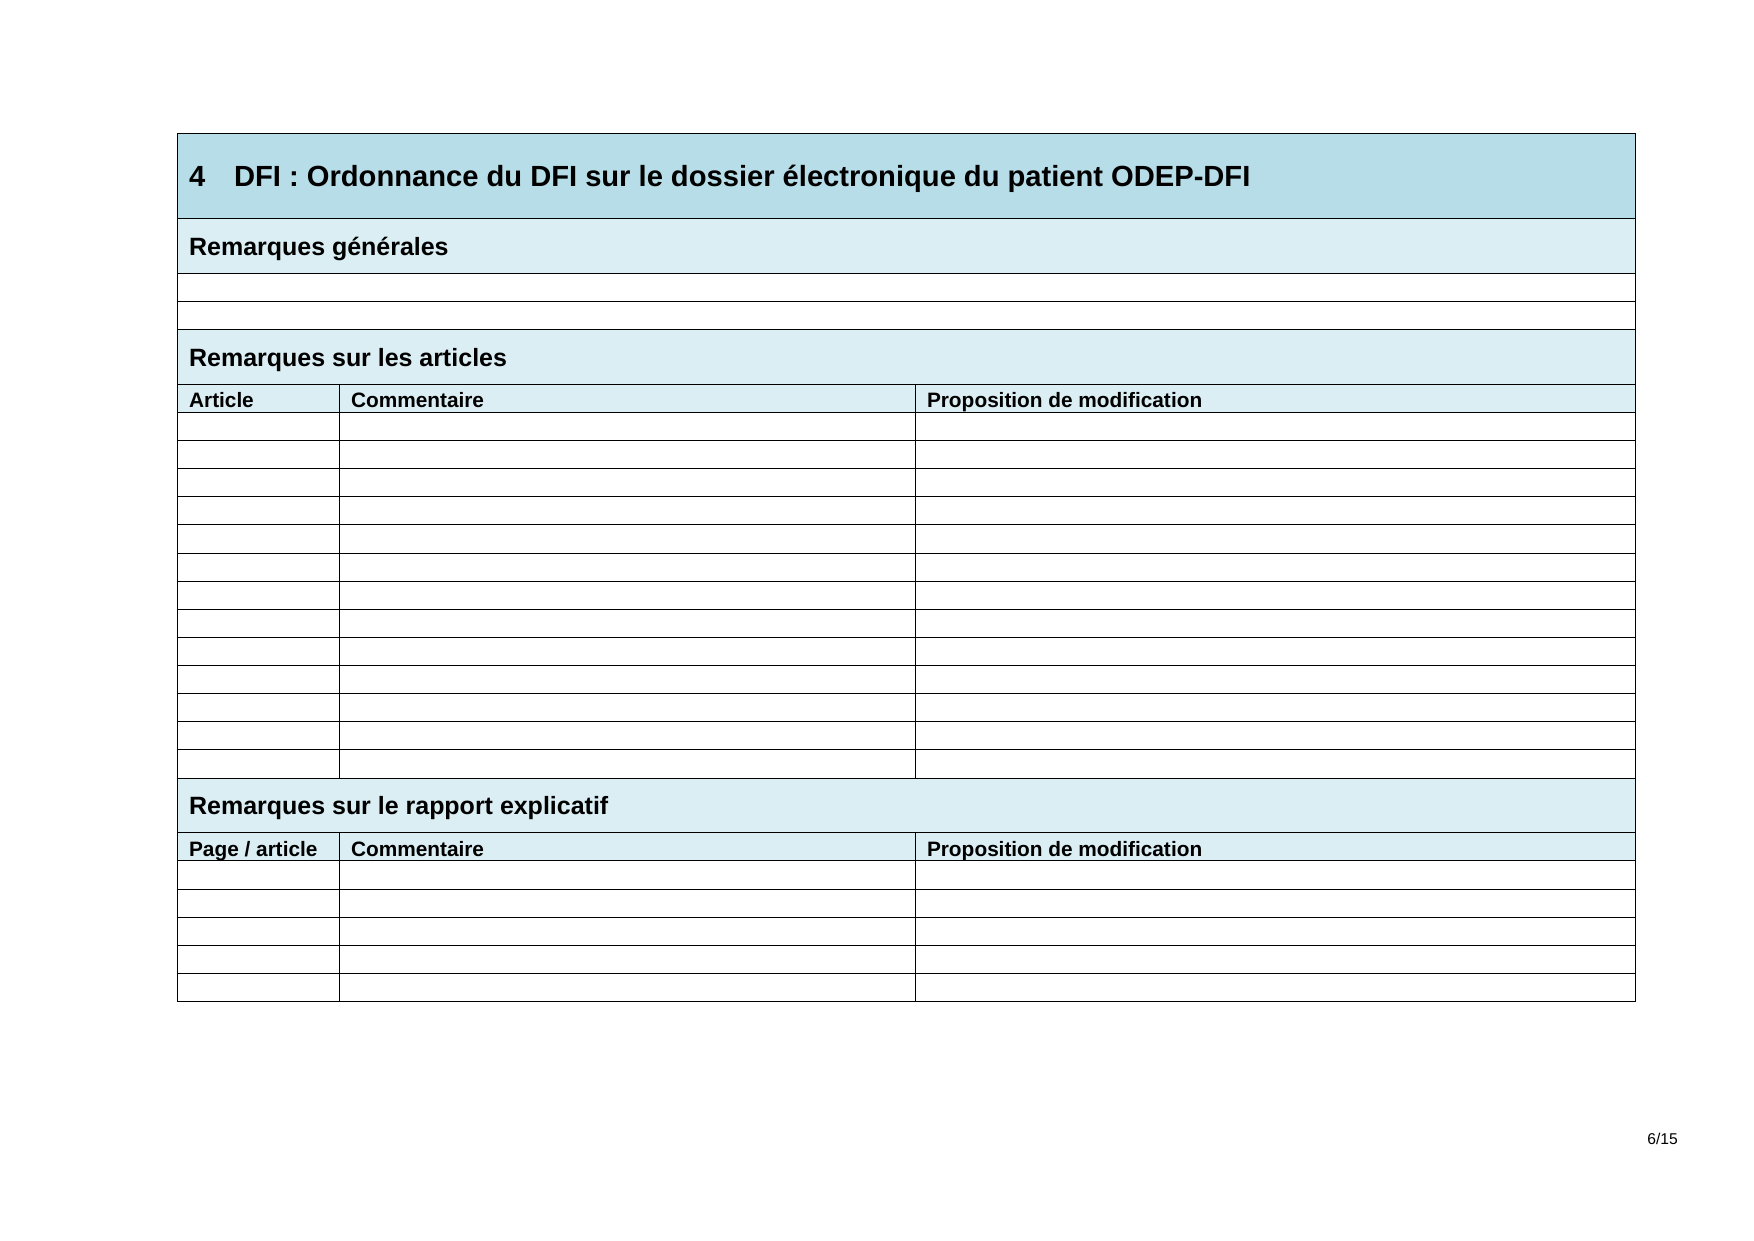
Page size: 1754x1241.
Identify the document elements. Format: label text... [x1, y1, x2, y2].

table_cell [178, 722, 339, 749]
table_cell [916, 861, 1635, 888]
table_cell [340, 861, 915, 888]
table_cell [916, 638, 1635, 665]
table_cell [178, 582, 339, 609]
table_cell Commentaire [340, 385, 915, 412]
table_cell Remarques sur les articles [178, 330, 1635, 384]
table_cell [340, 722, 915, 749]
table_cell [340, 610, 915, 637]
table_cell [916, 582, 1635, 609]
table_cell [916, 918, 1635, 945]
table_cell [340, 497, 915, 524]
table_cell [916, 750, 1635, 777]
table_cell [178, 694, 339, 721]
table_cell [340, 974, 915, 1001]
table_cell [178, 946, 339, 973]
table_cell [340, 525, 915, 552]
table_cell [916, 497, 1635, 524]
table_cell [178, 302, 1635, 329]
table_cell [916, 722, 1635, 749]
table_cell [916, 610, 1635, 637]
table_cell [178, 750, 339, 777]
table_cell [340, 918, 915, 945]
table_cell [178, 469, 339, 496]
table_cell [340, 890, 915, 917]
table_cell [178, 638, 339, 665]
table_cell [340, 441, 915, 468]
table_cell [178, 497, 339, 524]
table_cell [916, 525, 1635, 552]
table_cell [916, 890, 1635, 917]
table_cell [340, 666, 915, 693]
table_cell [340, 413, 915, 440]
table_cell [916, 469, 1635, 496]
table_cell Commentaire [340, 833, 915, 860]
table_cell [340, 554, 915, 581]
table_cell [178, 861, 339, 888]
table_header DFI : Ordonnance du DFI sur le dossier électronique du patient ODEP-DFI [178, 134, 1635, 218]
table_cell Page / article [178, 833, 339, 860]
table_cell [916, 413, 1635, 440]
table_cell [178, 974, 339, 1001]
table_cell [178, 413, 339, 440]
table_cell Proposition de modification [916, 833, 1635, 860]
table_cell [340, 469, 915, 496]
table_cell [178, 554, 339, 581]
table_cell [178, 441, 339, 468]
table_cell Remarques générales [178, 219, 1635, 273]
table_cell [340, 582, 915, 609]
table_cell [340, 946, 915, 973]
table_cell Proposition de modification [916, 385, 1635, 412]
table_cell [340, 694, 915, 721]
table_cell [916, 441, 1635, 468]
table_cell [340, 638, 915, 665]
table_cell Remarques sur le rapport explicatif [178, 779, 1635, 832]
table_cell [916, 666, 1635, 693]
table_cell Article [178, 385, 339, 412]
table_cell [916, 946, 1635, 973]
table_cell [178, 274, 1635, 301]
table_cell [178, 918, 339, 945]
table_cell [178, 525, 339, 552]
table_cell [916, 974, 1635, 1001]
table_cell [178, 666, 339, 693]
table_cell [178, 610, 339, 637]
table_cell [916, 694, 1635, 721]
table_cell [178, 890, 339, 917]
table_cell [916, 554, 1635, 581]
table_cell [340, 750, 915, 777]
